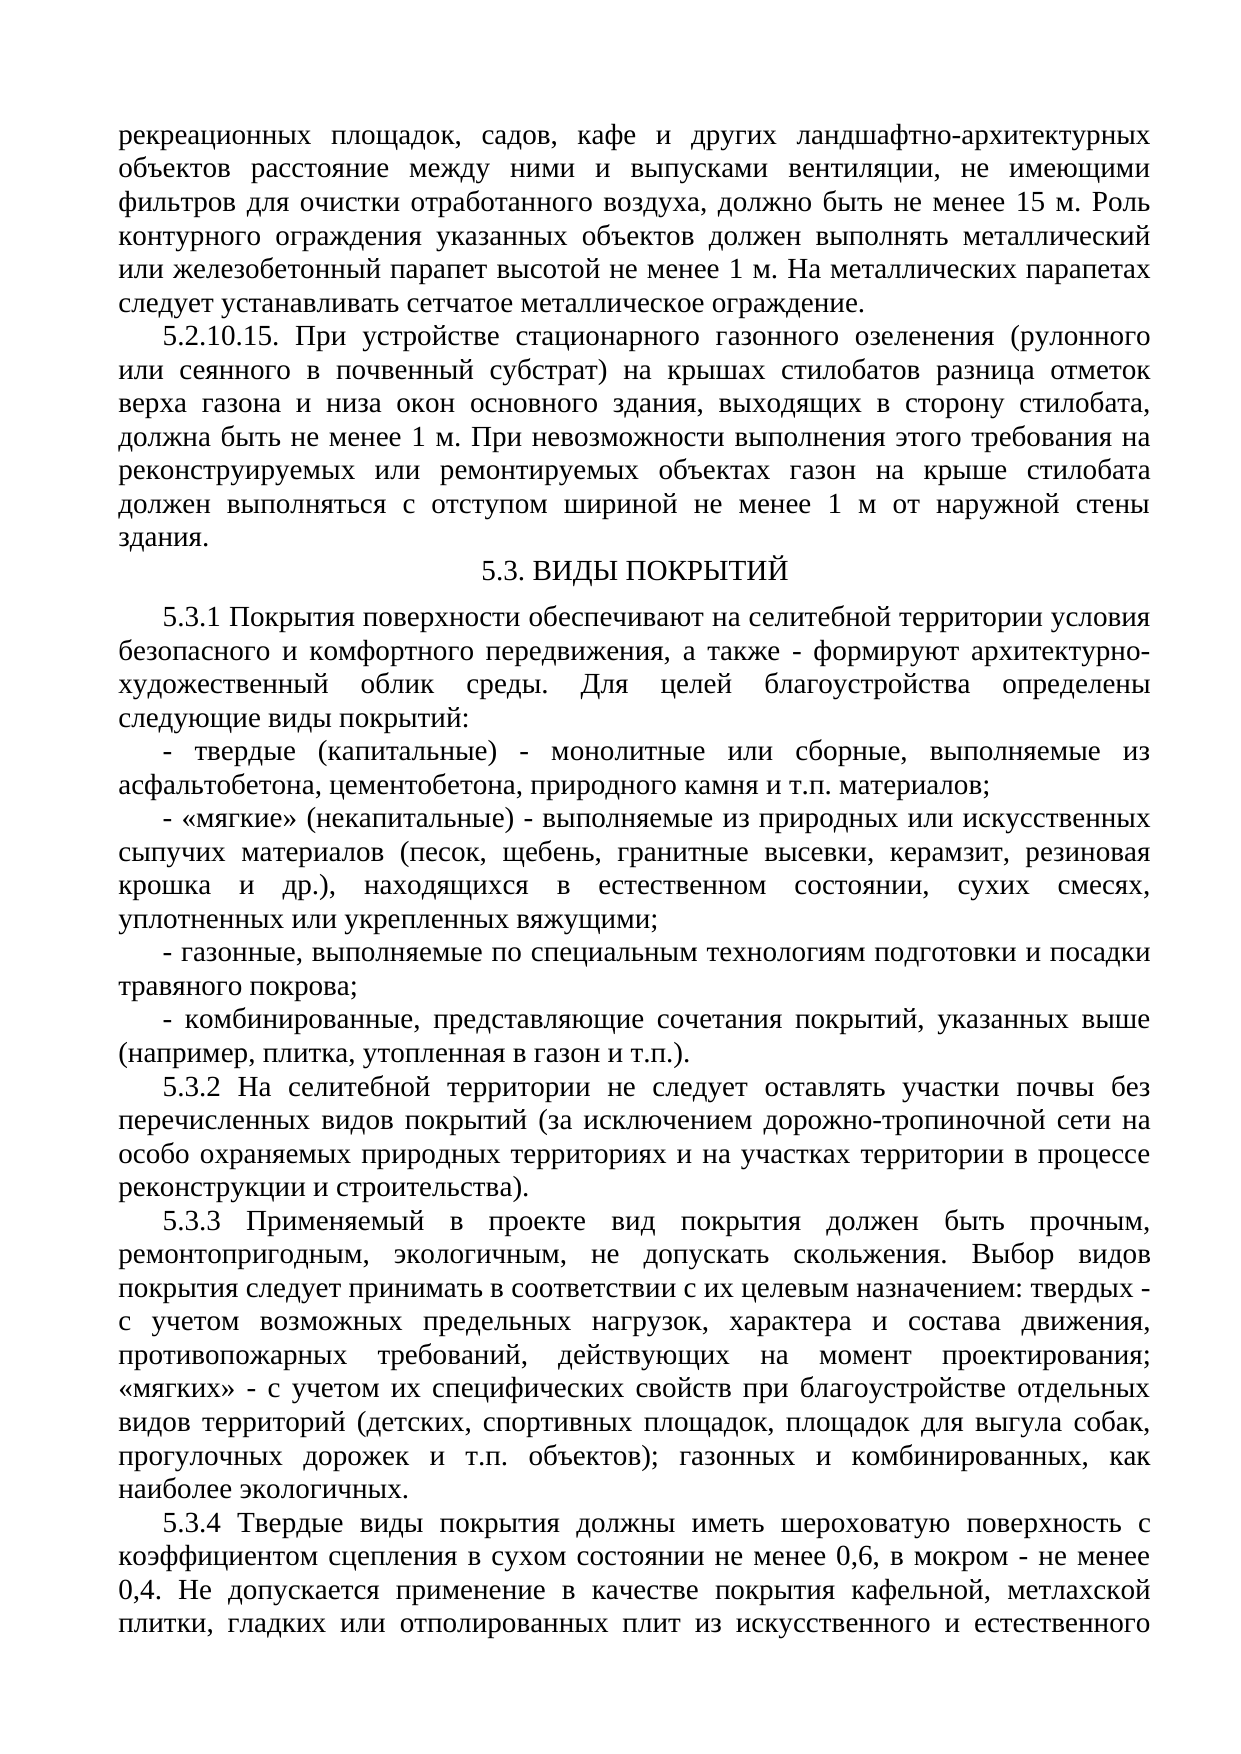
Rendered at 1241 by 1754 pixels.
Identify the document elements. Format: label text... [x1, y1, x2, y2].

text - твердые (капитальные) - монолитные или сборные, выполняемые из асфальтобетона, цементобетона, природного камня и т.п. материалов; [118, 733, 1152, 800]
text - «мягкие» (некапитальные) - выполняемые из природных или искусственных сыпучих материалов (песок, щебень, гранитные высевки, керамзит, резиновая крошка и др.), находящихся в естественном состоянии, сухих смесях, уплотненных или укрепленных вяжущими; [118, 800, 1152, 934]
text 5.3. ВИДЫ ПОКРЫТИЙ [118, 553, 1152, 587]
text - комбинированные, представляющие сочетания покрытий, указанных выше (например, плитка, утопленная в газон и т.п.). [118, 1002, 1152, 1069]
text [118, 117, 1152, 318]
text 5.3.2 На селитебной территории не следует оставлять участки почвы без перечисленных видов покрытий (за исключением дорожно-тропиночной сети на особо охраняемых природных территориях и на участках территории в процессе реконструкции и строительства). [118, 1069, 1152, 1203]
text - газонные, выполняемые по специальным технологиям подготовки и посадки травяного покрова; [118, 934, 1152, 1002]
text 5.2.10.15. При устройстве стационарного газонного озеленения (рулонного или сеянного в почвенный субстрат) на крышах стилобатов разница отметок верха газона и низа окон основного здания, выходящих в сторону стилобата, должна быть не менее . При невозможности выполнения этого требования на реконструируемых или ремонтируемых объектах газон на крыше стилобата должен выполняться с отступом шириной не менее от наружной стены здания. [118, 318, 1152, 553]
text 5.3.3 Применяемый в проекте вид покрытия должен быть прочным, ремонтопригодным, экологичным, не допускать скольжения. Выбор видов покрытия следует принимать в соответствии с их целевым назначением: твердых - с учетом возможных предельных нагрузок, характера и состава движения, противопожарных требований, действующих на момент проектирования; «мягких» - с учетом их специфических свойств при благоустройстве отдельных видов территорий (детских, спортивных площадок, площадок для выгула собак, прогулочных дорожек и т.п. объектов); газонных и комбинированных, как наиболее экологичных. [118, 1203, 1152, 1505]
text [118, 1505, 1152, 1639]
text 5.3.1 Покрытия поверхности обеспечивают на селитебной территории условия безопасного и комфортного передвижения, а также - формируют архитектурно-художественный облик среды. Для целей благоустройства определены следующие виды покрытий: [118, 599, 1152, 733]
